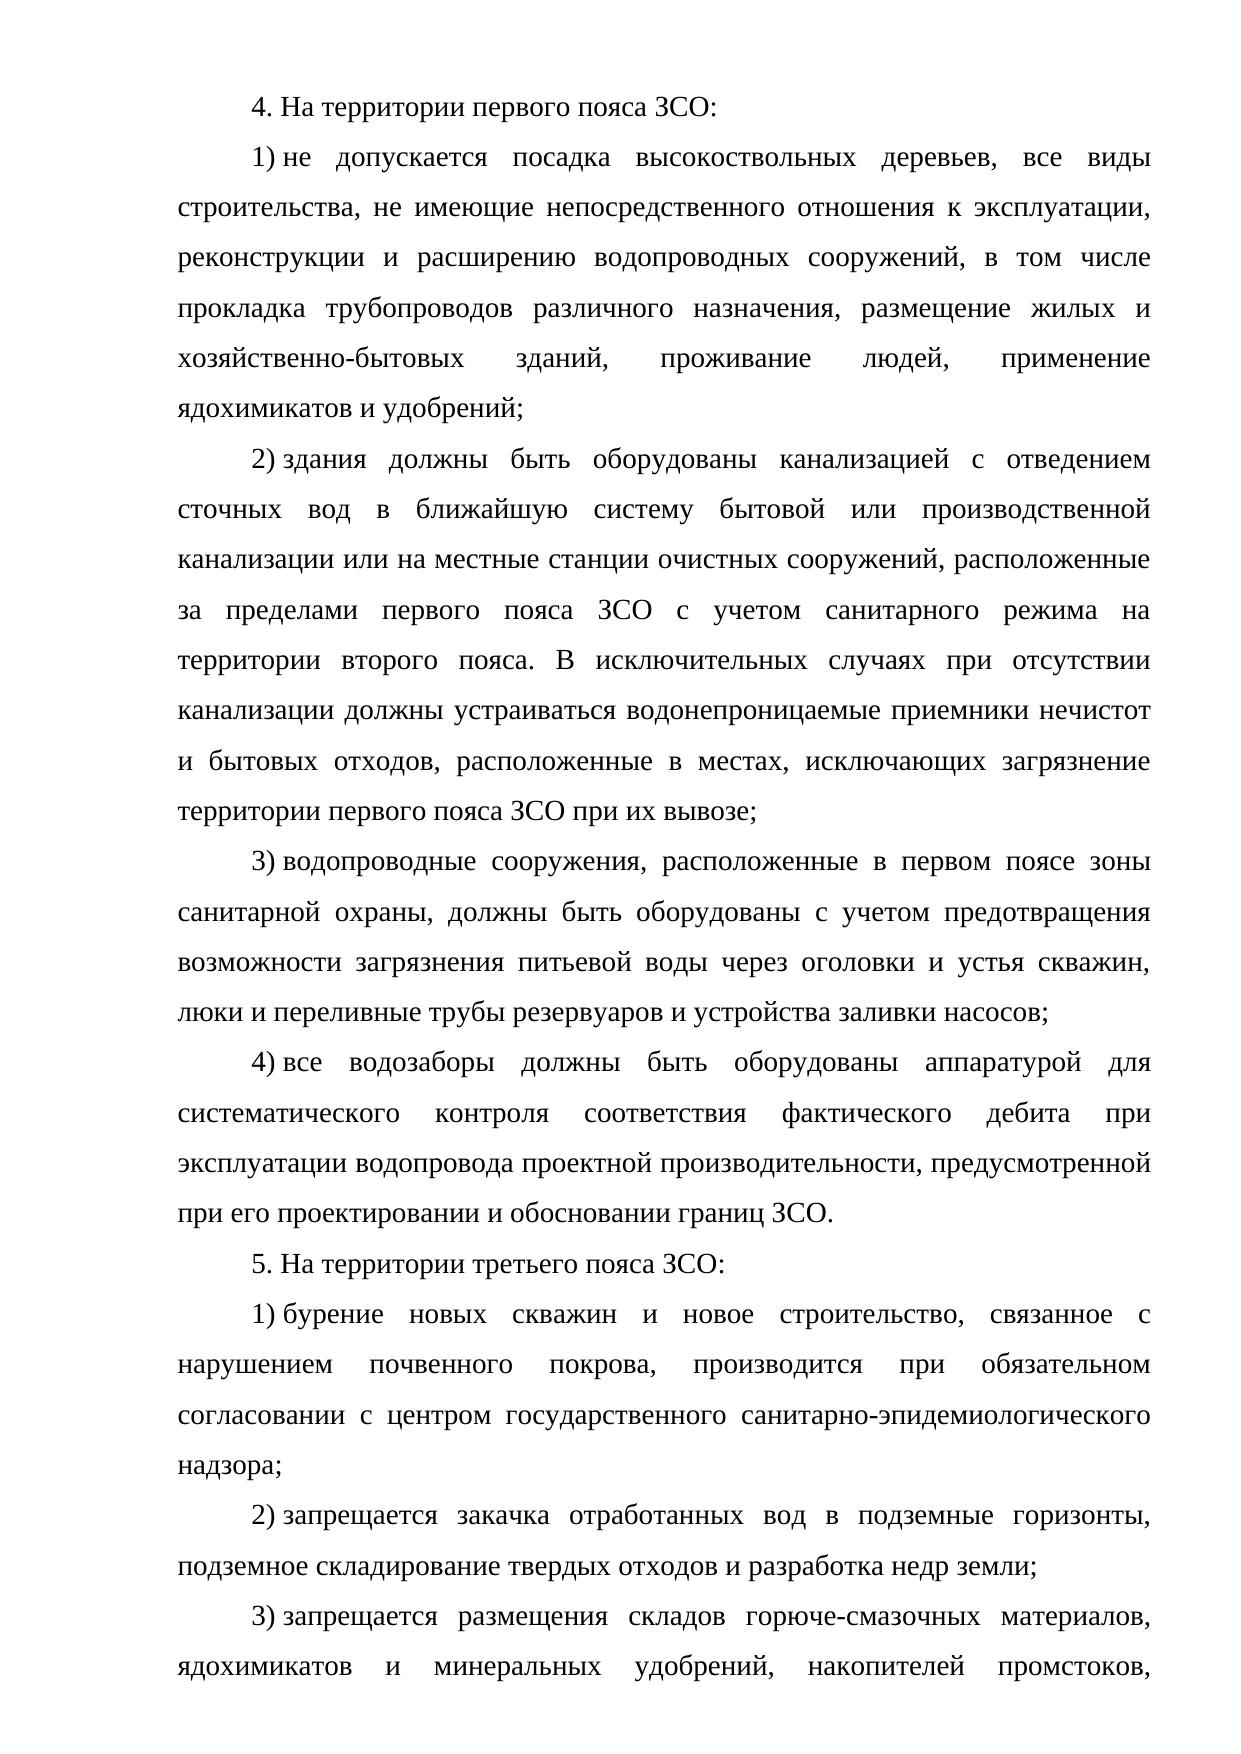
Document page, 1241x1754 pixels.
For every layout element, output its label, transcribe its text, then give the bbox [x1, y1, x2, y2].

text 1) бурение новых скважин и новое строительство, связанное с нарушением почвенного покрова, производится при обязательном согласовании с центром государственного санитарно-эпидемиологического надзора; [177, 1296, 1152, 1481]
text 4) все водозаборы должны быть оборудованы аппаратурой для систематического контроля соответствия фактического дебита при эксплуатации водопровода проектной производительности, предусмотренной при его проектировании и обосновании границ ЗСО. [177, 1044, 1152, 1229]
text 5. На территории третьего пояса ЗСО: [177, 1246, 1152, 1279]
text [177, 1598, 1152, 1682]
text 3) водопроводные сооружения, расположенные в первом поясе зоны санитарной охраны, должны быть оборудованы с учетом предотвращения возможности загрязнения питьевой воды через оголовки и устья скважин, люки и переливные трубы резервуаров и устройства заливки насосов; [177, 843, 1152, 1028]
text 1) не допускается посадка высокоствольных деревьев, все виды строительства, не имеющие непосредственного отношения к эксплуатации, реконструкции и расширению водопроводных сооружений, в том числе прокладка трубопроводов различного назначения, размещение жилых и хозяйственно-бытовых зданий, проживание людей, применение ядохимикатов и удобрений; [177, 139, 1152, 424]
text 2) здания должны быть оборудованы канализацией с отведением сточных вод в ближайшую систему бытовой или производственной канализации или на местные станции очистных сооружений, расположенные за пределами первого пояса ЗСО с учетом санитарного режима на территории второго пояса. В исключительных случаях при отсутствии канализации должны устраиваться водонепроницаемые приемники нечистот и бытовых отходов, расположенные в местах, исключающих загрязнение территории первого пояса ЗСО при их вывозе; [177, 441, 1152, 827]
text 4. На территории первого пояса ЗСО: [177, 89, 1152, 122]
text 2) запрещается закачка отработанных вод в подземные горизонты, подземное складирование твердых отходов и разработка недр земли; [177, 1497, 1152, 1581]
